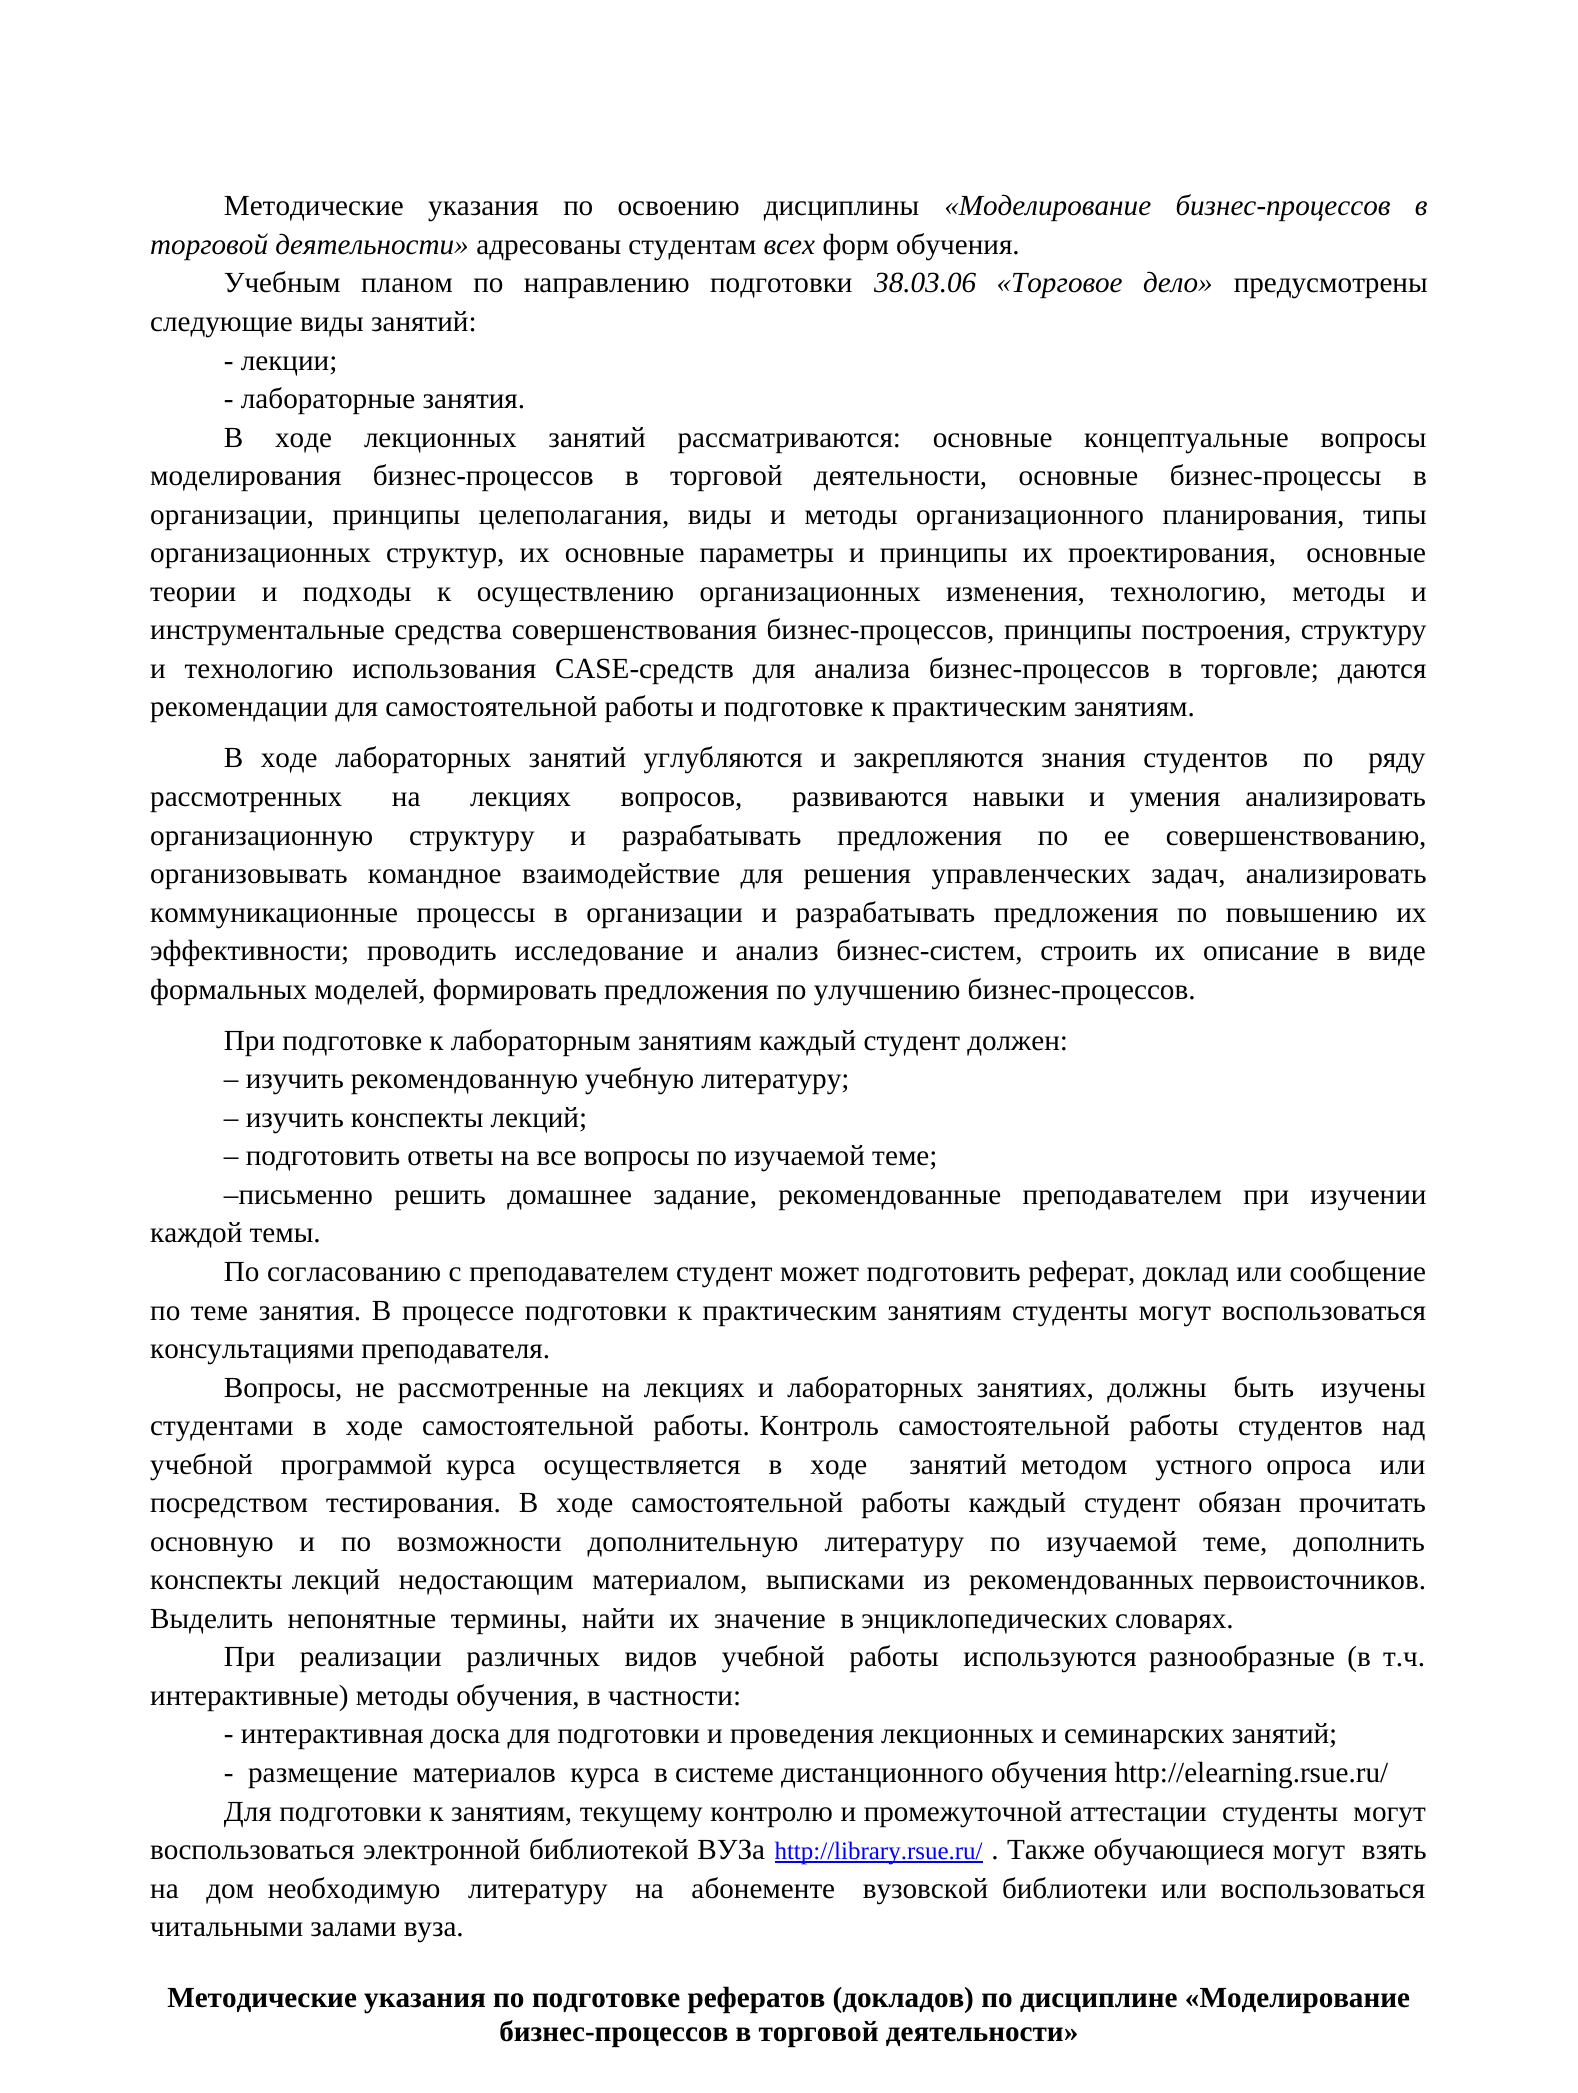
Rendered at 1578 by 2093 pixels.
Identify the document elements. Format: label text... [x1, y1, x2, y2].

text Методические указания по освоению дисциплины «Моделирование бизнес-процессов в торговой деятельности» адресованы студентам всех форм обучения. [150, 188, 1428, 261]
text – подготовить ответы на все вопросы по изучаемой теме; [150, 1138, 1428, 1172]
text - лабораторные занятия. [150, 381, 1428, 415]
text При реализации различных видов учебной работы используются разнообразные (в т.ч. интерактивные) методы обучения, в частности: [150, 1639, 1428, 1712]
text - интерактивная доска для подготовки и проведения лекционных и семинарских занятий; [150, 1717, 1428, 1750]
text - размещение материалов курса в системе дистанционного обучения http://elearning.rsue.ru/ [150, 1755, 1428, 1789]
text – изучить конспекты лекций; [150, 1100, 1428, 1133]
text При подготовке к лабораторным занятиям каждый студент должен: [150, 1023, 1428, 1056]
text По согласованию с преподавателем студент может подготовить реферат, доклад или сообщение по теме занятия. В процессе подготовки к практическим занятиям студенты могут воспользоваться консультациями преподавателя. [150, 1254, 1428, 1365]
text Вопросы, не рассмотренные на лекциях и лабораторных занятиях, должны быть изучены студентами в ходе самостоятельной работы. Контроль самостоятельной работы студентов над учебной программой курса осуществляется в ходе занятий методом устного опроса или посредством тестирования. В ходе самостоятельной работы каждый студент обязан прочитать основную и по возможности дополнительную литературу по изучаемой теме, дополнить конспекты лекций недостающим материалом, выписками из рекомендованных первоисточников. Выделить непонятные термины, найти их значение в энциклопедических словарях. [150, 1370, 1428, 1634]
text Методические указания по подготовке рефератов (докладов) по дисциплине «Моделирование бизнес-процессов в торговой деятельности» [150, 1980, 1428, 2047]
text В ходе лабораторных занятий углубляются и закрепляются знания студентов по ряду рассмотренных на лекциях вопросов, развиваются навыки и умения анализировать организационную структуру и разрабатывать предложения по ее совершенствованию, организовывать командное взаимодействие для решения управленческих задач, анализировать коммуникационные процессы в организации и разрабатывать предложения по повышению их эффективности; проводить исследование и анализ бизнес-систем, строить их описание в виде формальных моделей, формировать предложения по улучшению бизнес-процессов. [150, 741, 1428, 1005]
text - лекции; [150, 343, 1428, 376]
text – изучить рекомендованную учебную литературу; [150, 1061, 1428, 1095]
text В ходе лекционных занятий рассматриваются: основные концептуальные вопросы моделирования бизнес-процессов в торговой деятельности, основные бизнес-процессы в организации, принципы целеполагания, виды и методы организационного планирования, типы организационных структур, их основные параметры и принципы их проектирования, основные теории и подходы к осуществлению организационных изменения, технологию, методы и инструментальные средства совершенствования бизнес-процессов, принципы построения, структуру и технологию использования CASE-средств для анализа бизнес-процессов в торговле; даются рекомендации для самостоятельной работы и подготовке к практическим занятиям. [150, 420, 1428, 723]
text Учебным планом по направлению подготовки 38.03.06 «Торговое дело» предусмотрены следующие виды занятий: [150, 266, 1428, 338]
text –письменно решить домашнее задание, рекомендованные преподавателем при изучении каждой темы. [150, 1177, 1428, 1249]
text Для подготовки к занятиям, текущему контролю и промежуточной аттестации студенты могут воспользоваться электронной библиотекой ВУЗа http://library.rsue.ru/ . Также обучающиеся могут взять на дом необходимую литературу на абонементе вузовской библиотеки или воспользоваться читальными залами вуза. [150, 1794, 1428, 1943]
